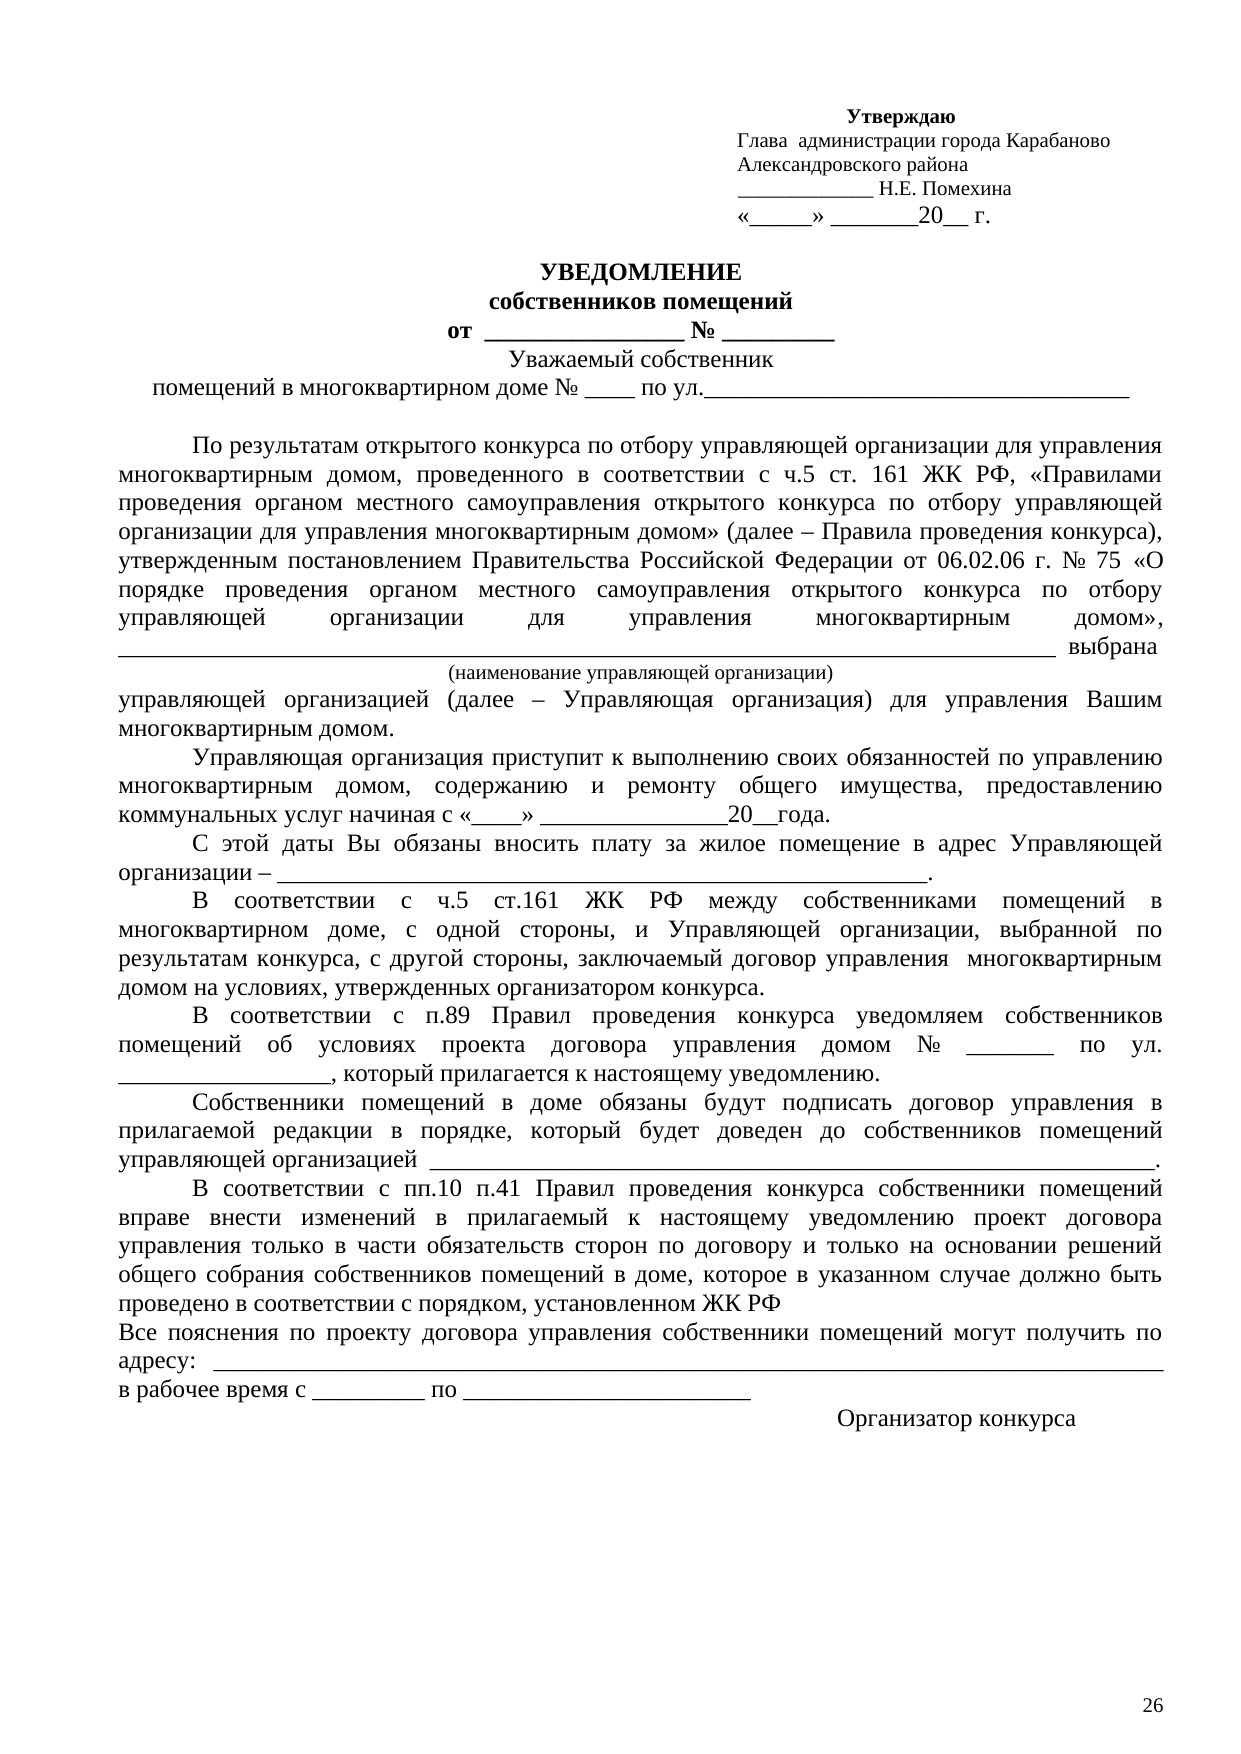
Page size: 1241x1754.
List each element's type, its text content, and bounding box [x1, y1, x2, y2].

text Глава администрации города Карабаново Александровского района [737, 128, 1163, 176]
text Собственники помещений в доме обязаны будут подписать договор управления в прилагаемой редакции в порядке, который будет доведен до собственников помещений управляющей организацией __________________________________________________________. [118, 1087, 1163, 1173]
text Организатор конкурса [118, 1403, 1163, 1432]
text собственников помещений [118, 286, 1163, 315]
text (наименование управляющей организации) [118, 660, 1163, 684]
text С этой даты Вы обязаны вносить плату за жилое помещение в адрес Управляющей организации – ____________________________________________________. [118, 828, 1163, 885]
text Управляющая организация приступит к выполнению своих обязанностей по управлению многоквартирным домом, содержанию и ремонту общего имущества, предоставлению коммунальных услуг начиная с «____» _______________20__года. [118, 742, 1163, 828]
text Все пояснения по проекту договора управления собственники помещений могут получить по адресу: ____________________________________________________________________________ в рабочее время с _________ по _______________________ [118, 1317, 1163, 1403]
text Утверждаю [737, 104, 1163, 128]
text В соответствии с п.89 Правил проведения конкурса уведомляем собственников помещений об условиях проекта договора управления домом № _______ по ул. _________________, который прилагается к настоящему уведомлению. [118, 1000, 1163, 1087]
text управляющей организацией (далее – Управляющая организация) для управления Вашим многоквартирным домом. [118, 684, 1163, 742]
text По результатам открытого конкурса по отбору управляющей организации для управления многоквартирным домом, проведенного в соответствии с ч.5 ст. 161 ЖК РФ, «Правилами проведения органом местного самоуправления открытого конкурса по отбору управляющей организации для управления многоквартирным домом» (далее – Правила проведения конкурса), утвержденным постановлением Правительства Российской Федерации от 06.02.06 г. № 75 «О порядке проведения органом местного самоуправления открытого конкурса по отбору управляющей организации для управления многоквартирным домом», ___________________________________________________________________________ выбрана [118, 430, 1163, 660]
text _____________ Н.Е. Помехина [118, 176, 1163, 200]
text УВЕДОМЛЕНИЕ [118, 257, 1163, 286]
text «_____» _______20__ г. [737, 200, 1163, 229]
text помещений в многоквартирном доме № ____ по ул.__________________________________ [118, 372, 1163, 401]
text Уважаемый собственник [118, 344, 1163, 372]
text В соответствии с ч.5 ст.161 ЖК РФ между собственниками помещений в многоквартирном доме, с одной стороны, и Управляющей организации, выбранной по результатам конкурса, с другой стороны, заключаемый договор управления многоквартирным домом на условиях, утвержденных организатором конкурса. [118, 885, 1163, 1000]
text от ________________ № _________ [118, 315, 1163, 344]
text В соответствии с пп.10 п.41 Правил проведения конкурса собственники помещений вправе внести изменений в прилагаемый к настоящему уведомлению проект договора управления только в части обязательств сторон по договору и только на основании решений общего собрания собственников помещений в доме, которое в указанном случае должно быть проведено в соответствии с порядком, установленном ЖК РФ [118, 1173, 1163, 1317]
